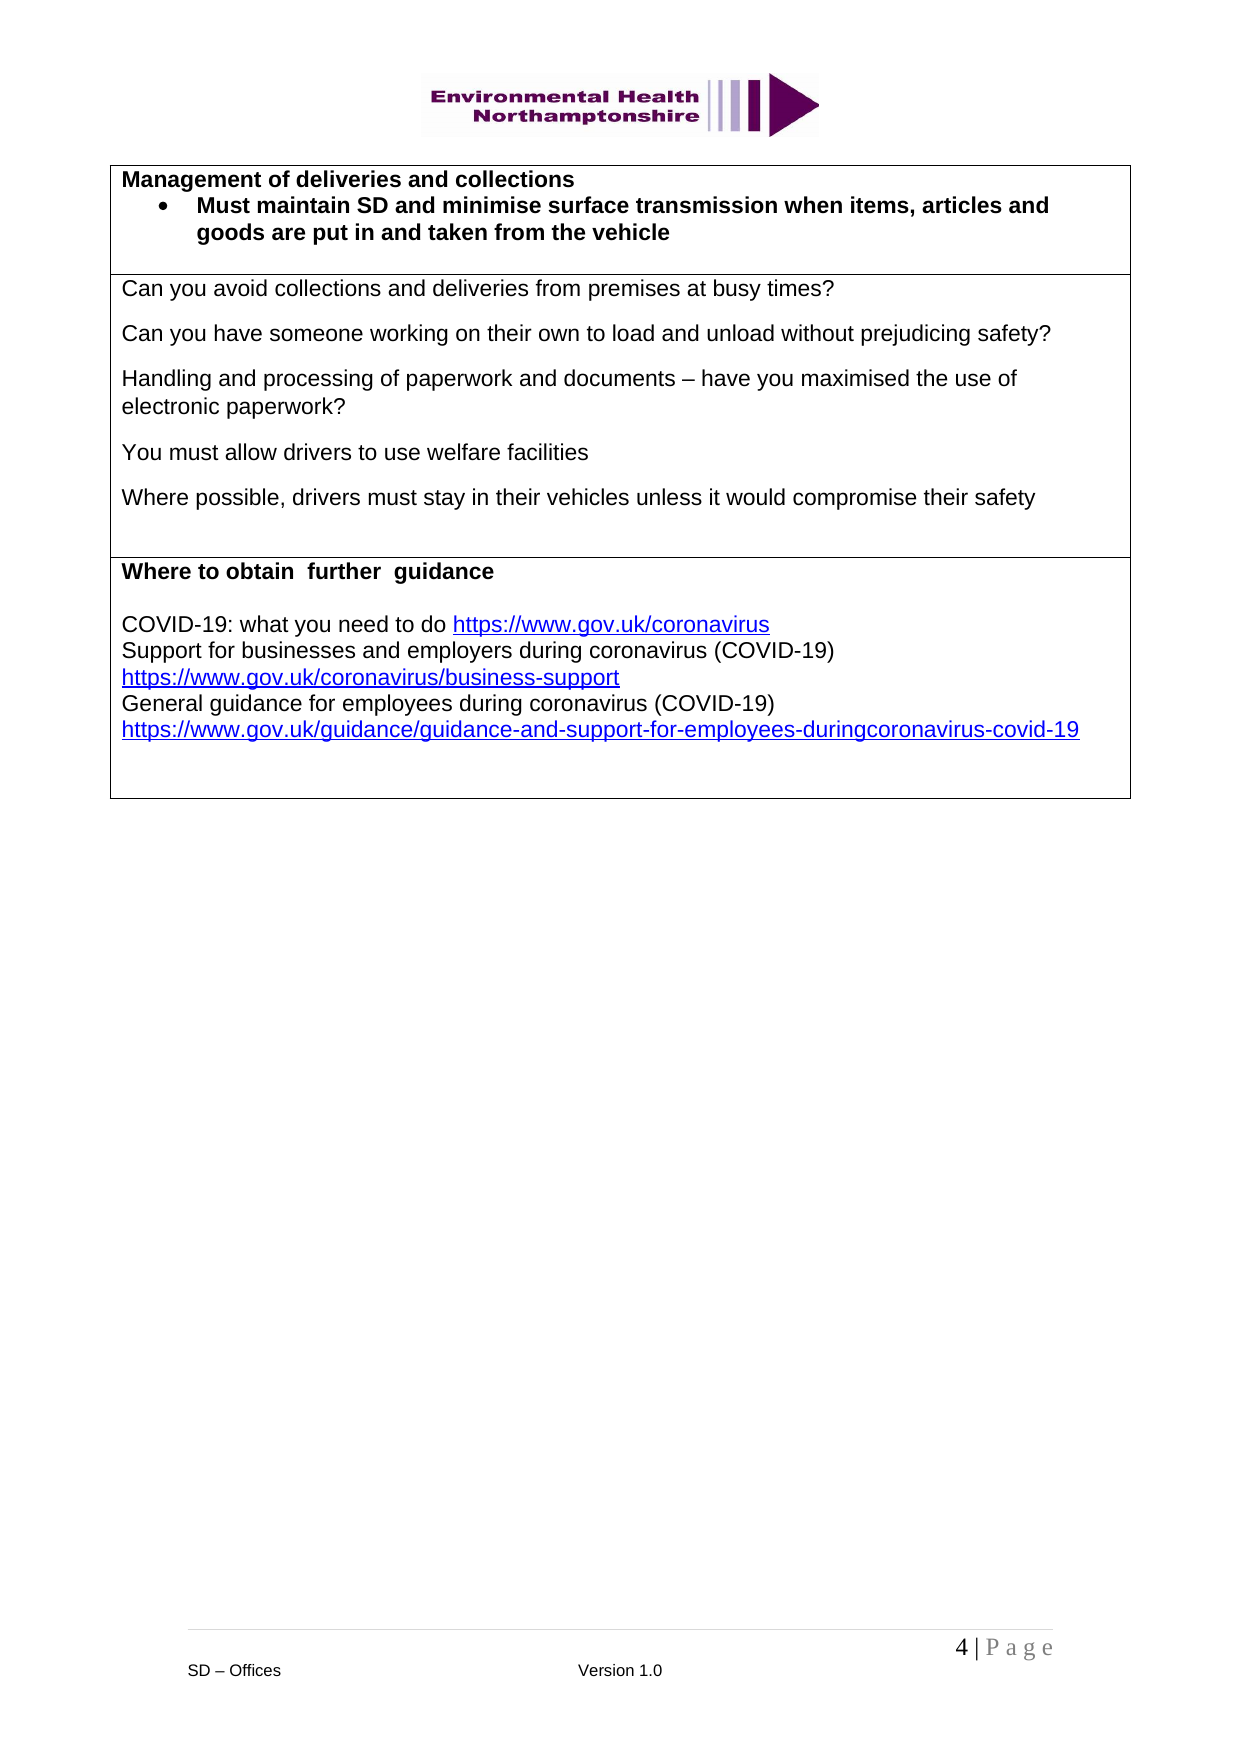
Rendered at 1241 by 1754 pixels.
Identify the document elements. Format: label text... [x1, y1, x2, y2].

table_cell Management of deliveries and collections Must maintain SD and minimise surface transmission when items, articles and goods are put in and taken from the vehicle [111, 166, 1130, 274]
table_cell Where to obtain further guidance COVID-19: what you need to do https://www.gov.uk/coronavirus Support for businesses and employers during coronavirus (COVID-19) https://www.gov.uk/coronavirus/business-support General guidance for employees during coronavirus (COVID-19) https://www.gov.uk/guidance/guidance-and-support-for-employees-duringcoronavirus-covid-19 [111, 558, 1130, 798]
table_cell Can you avoid collections and deliveries from premises at busy times? Can you have someone working on their own to load and unload without prejudicing safety? Handling and processing of paperwork and documents – have you maximised the use of electronic paperwork? You must allow drivers to use welfare facilities Where possible, drivers must stay in their vehicles unless it would compromise their safety [111, 275, 1130, 557]
picture [421, 73, 819, 137]
